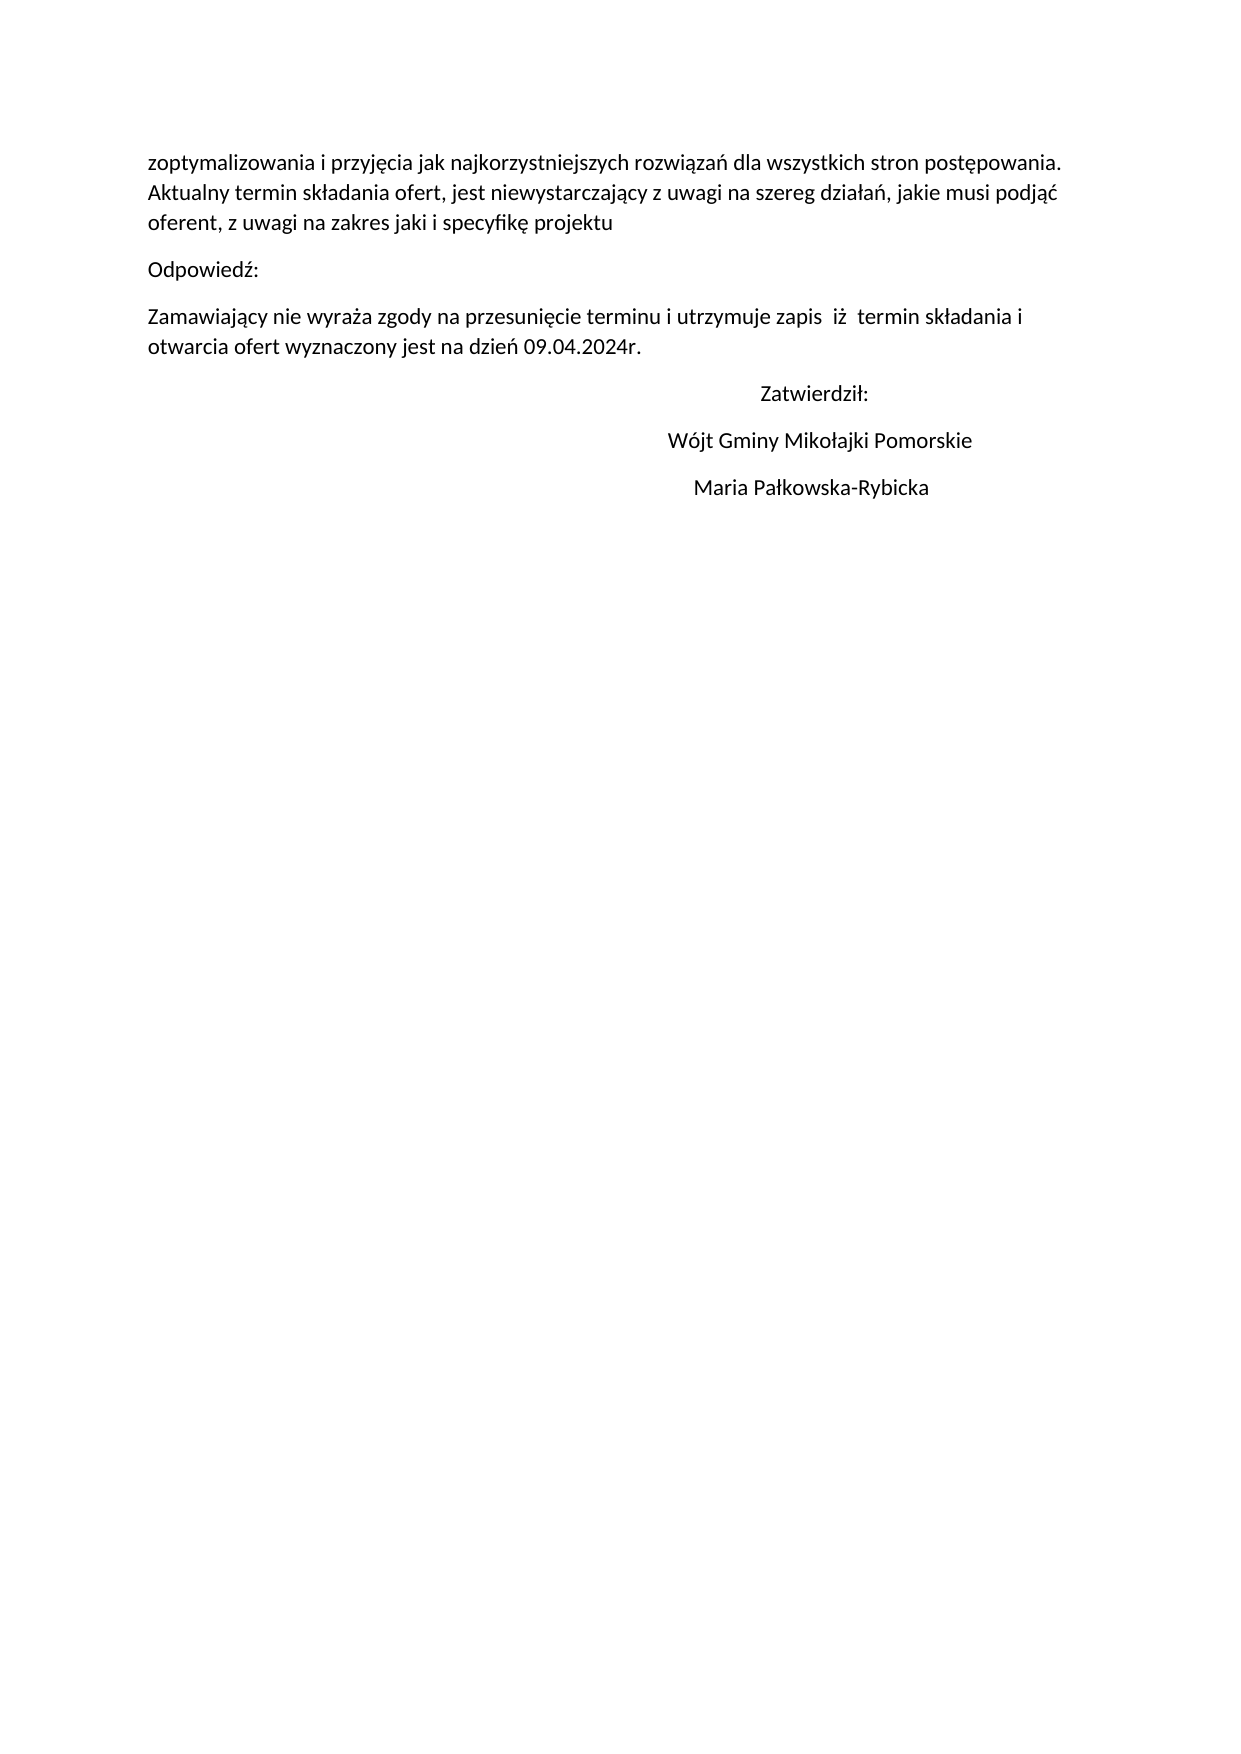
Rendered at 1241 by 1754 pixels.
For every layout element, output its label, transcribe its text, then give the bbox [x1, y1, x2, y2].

text Wójt Gminy Mikołajki Pomorskie [148, 426, 1093, 454]
text Zamawiający nie wyraża zgody na przesunięcie terminu i utrzymuje zapis iż termin składania i otwarcia ofert wyznaczony jest na dzień 09.04.2024r. [148, 302, 1093, 360]
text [148, 148, 1093, 236]
text Odpowiedź: [148, 255, 1093, 283]
text Zatwierdził: [148, 379, 1093, 407]
text Maria Pałkowska-Rybicka [148, 473, 1093, 501]
